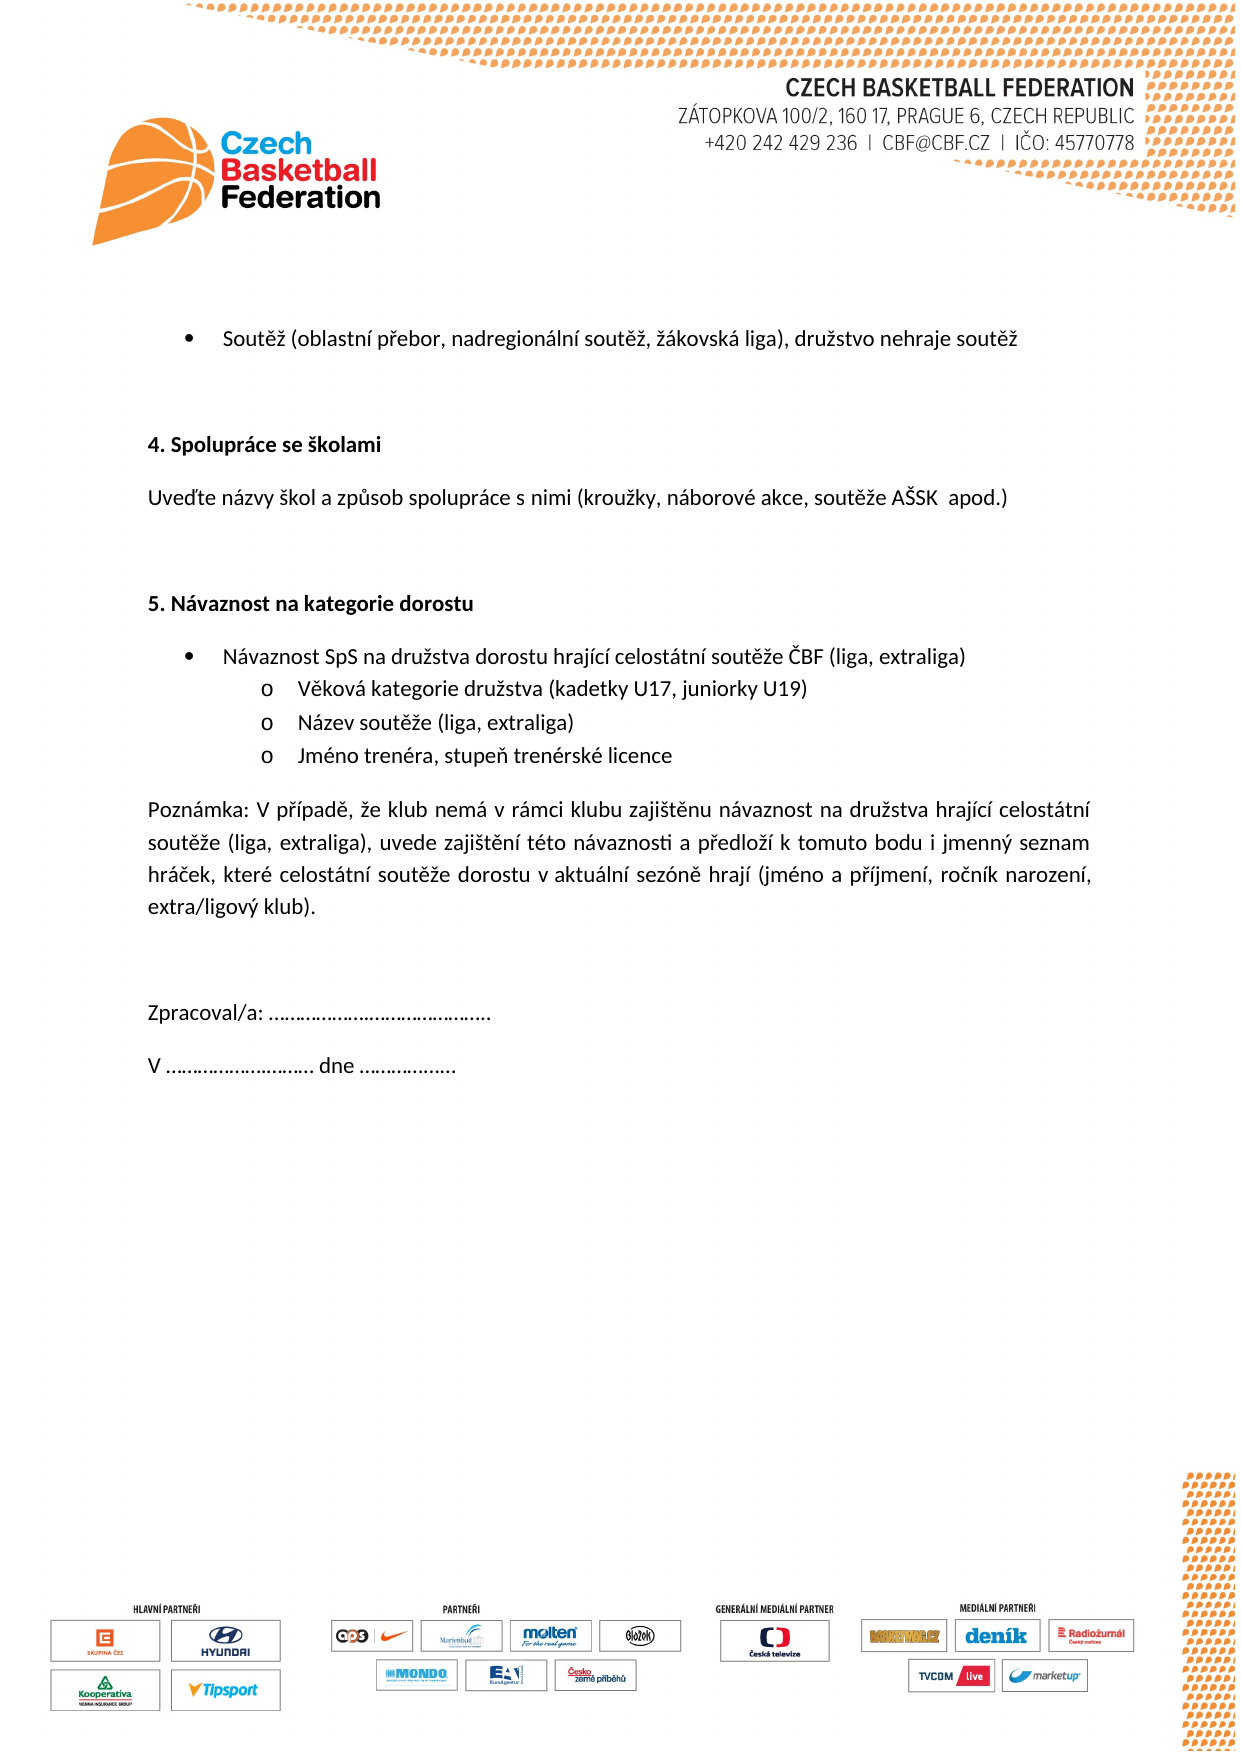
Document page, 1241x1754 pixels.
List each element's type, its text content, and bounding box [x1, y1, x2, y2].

picture [0, 2, 1235, 1751]
list Návaznost SpS na družstva dorostu hrající celostátní soutěže ČBF (liga, extraliga) [185, 642, 1093, 670]
list Jméno trenéra, stupeň trenérské licence [260, 741, 1093, 770]
list Název soutěže (liga, extraliga) [260, 708, 1093, 737]
list Soutěž (oblastní přebor, nadregionální soutěž, žákovská liga), družstvo nehraje soutěž [185, 324, 1093, 352]
text Uveďte názvy škol a způsob spolupráce s nimi (kroužky, náborové akce, soutěže AŠSK apod.) [148, 483, 1093, 511]
text Zpracoval/a: ……………….………………….. [148, 998, 1093, 1026]
text Poznámka: V případě, že klub nemá v rámci klubu zajištěnu návaznost na družstva hrající celostátní soutěže (liga, extraliga), uvede zajištění této návaznosti a předloží k tomuto bodu i jmenný seznam hráček, které celostátní soutěže dorostu v aktuální sezóně hrají (jméno a příjmení, ročník narození, extra/ligový klub). [148, 796, 1093, 920]
text 4. Spolupráce se školami [148, 430, 1093, 458]
text 5. Návaznost na kategorie dorostu [148, 589, 1093, 617]
text V ……………….……… dne …………...… [148, 1051, 1093, 1079]
list Věková kategorie družstva (kadetky U17, juniorky U19) [260, 674, 1093, 703]
